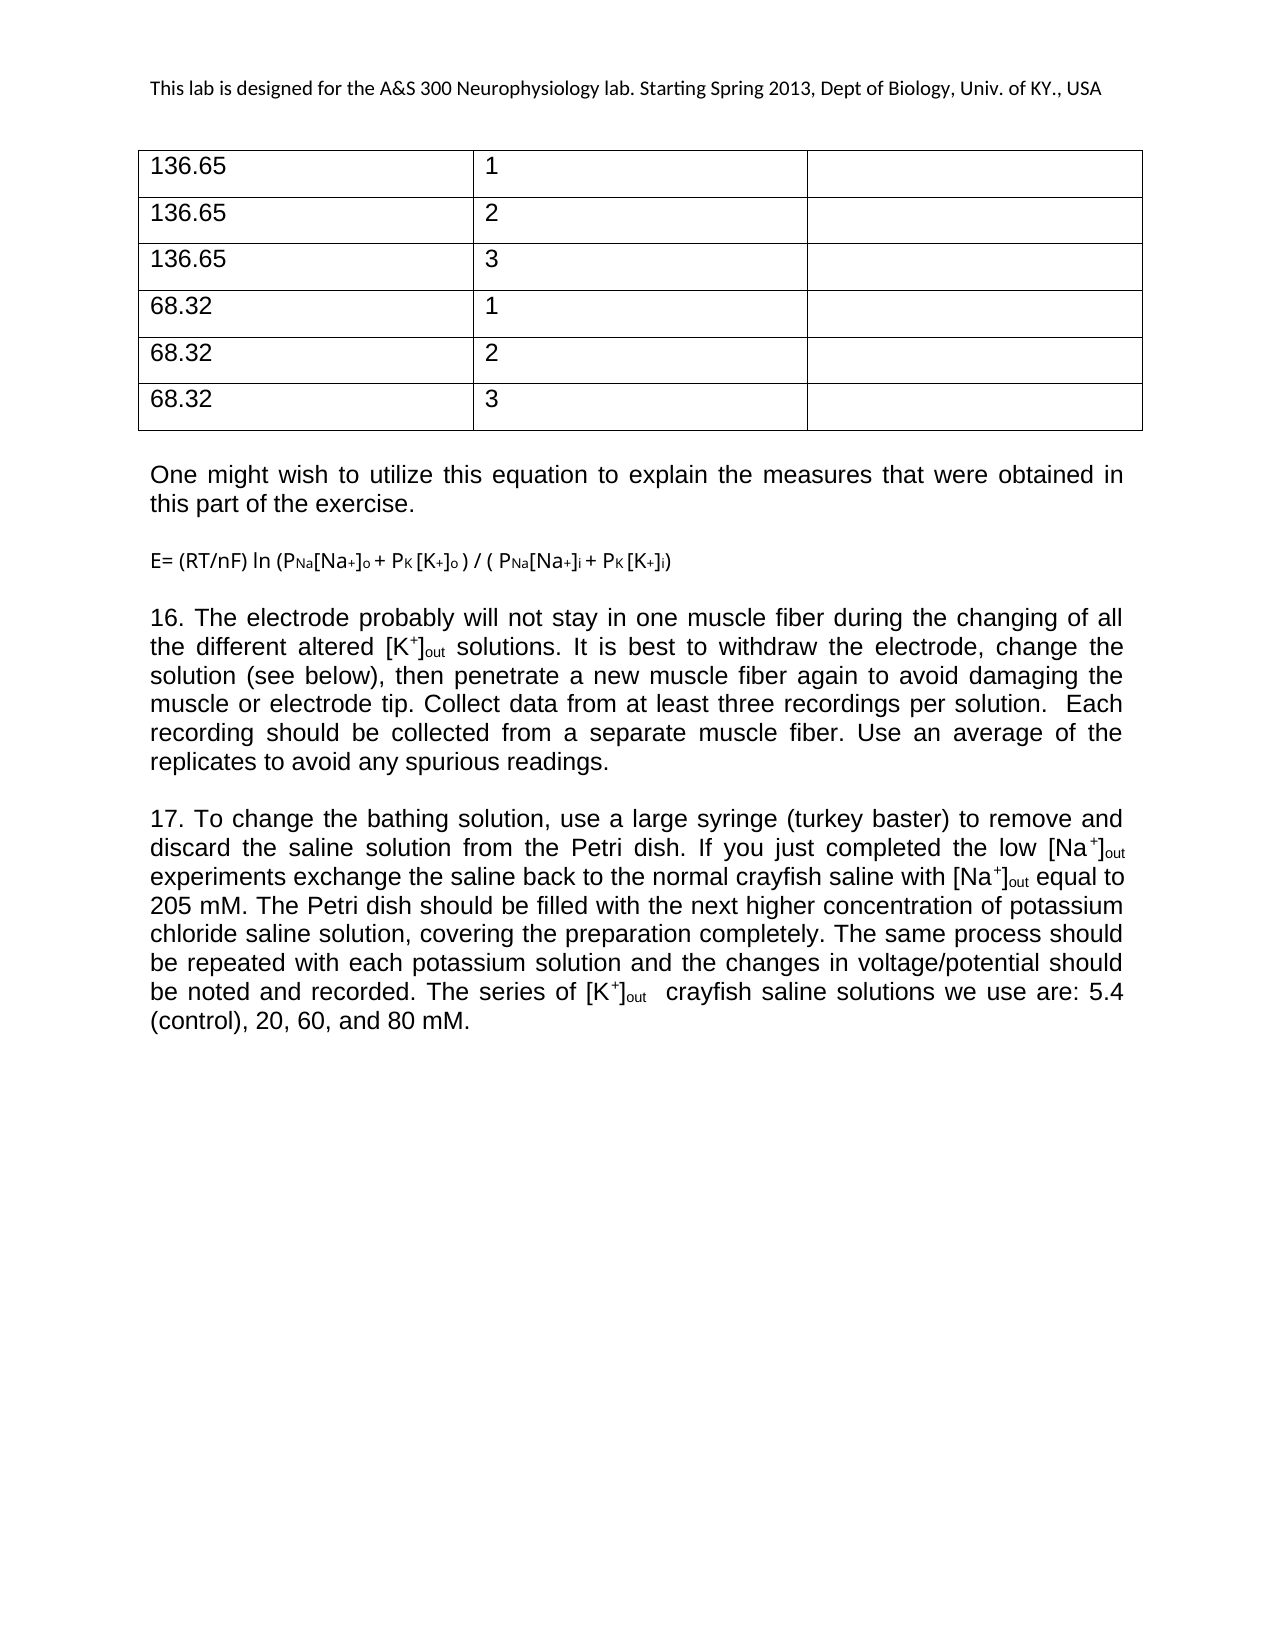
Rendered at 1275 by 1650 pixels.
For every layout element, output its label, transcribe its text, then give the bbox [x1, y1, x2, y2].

list One might wish to utilize this equation to explain the measures that were obtained in this part of the exercise. [150, 460, 1125, 517]
table_cell 136.65 [139, 151, 473, 197]
table_cell 68.32 [139, 291, 473, 337]
table_cell 3 [474, 384, 807, 430]
list 16. The electrode probably will not stay in one muscle fiber during the changing of all the different altered [K+]out solutions. It is best to withdraw the electrode, change the solution (see below), then penetrate a new muscle fiber again to avoid damaging the muscle or electrode tip. Collect data from at least three recordings per solution. Each recording should be collected from a separate muscle fiber. Use an average of the replicates to avoid any spurious readings. [150, 603, 1125, 776]
table_cell 136.65 [139, 244, 473, 290]
table_cell [808, 244, 1142, 290]
table_cell 1 [474, 291, 807, 337]
table_cell [808, 151, 1142, 197]
table_cell 136.65 [139, 198, 473, 243]
table_cell 2 [474, 338, 807, 383]
table_cell [808, 384, 1142, 430]
table_cell [808, 198, 1142, 243]
table_cell [808, 291, 1142, 337]
table_cell [808, 338, 1142, 383]
table_cell 2 [474, 198, 807, 243]
table_cell 1 [474, 151, 807, 197]
list E= (RT/nF) ln (PNa[Na+]o + PK [K+]o ) / ( PNa[Na+]i + PK [K+]i) [150, 546, 1125, 574]
list 17. To change the bathing solution, use a large syringe (turkey baster) to remove and discard the saline solution from the Petri dish. If you just completed the low [Na+]out experiments exchange the saline back to the normal crayfish saline with [Na+]out equal to 205 mM. The Petri dish should be filled with the next higher concentration of potassium chloride saline solution, covering the preparation completely. The same process should be repeated with each potassium solution and the changes in voltage/potential should be noted and recorded. The series of [K+]out crayfish saline solutions we use are: 5.4 (control), 20, 60, and 80 mM. [150, 804, 1125, 1034]
table_cell 3 [474, 244, 807, 290]
table_cell 68.32 [139, 338, 473, 383]
table_cell 68.32 [139, 384, 473, 430]
